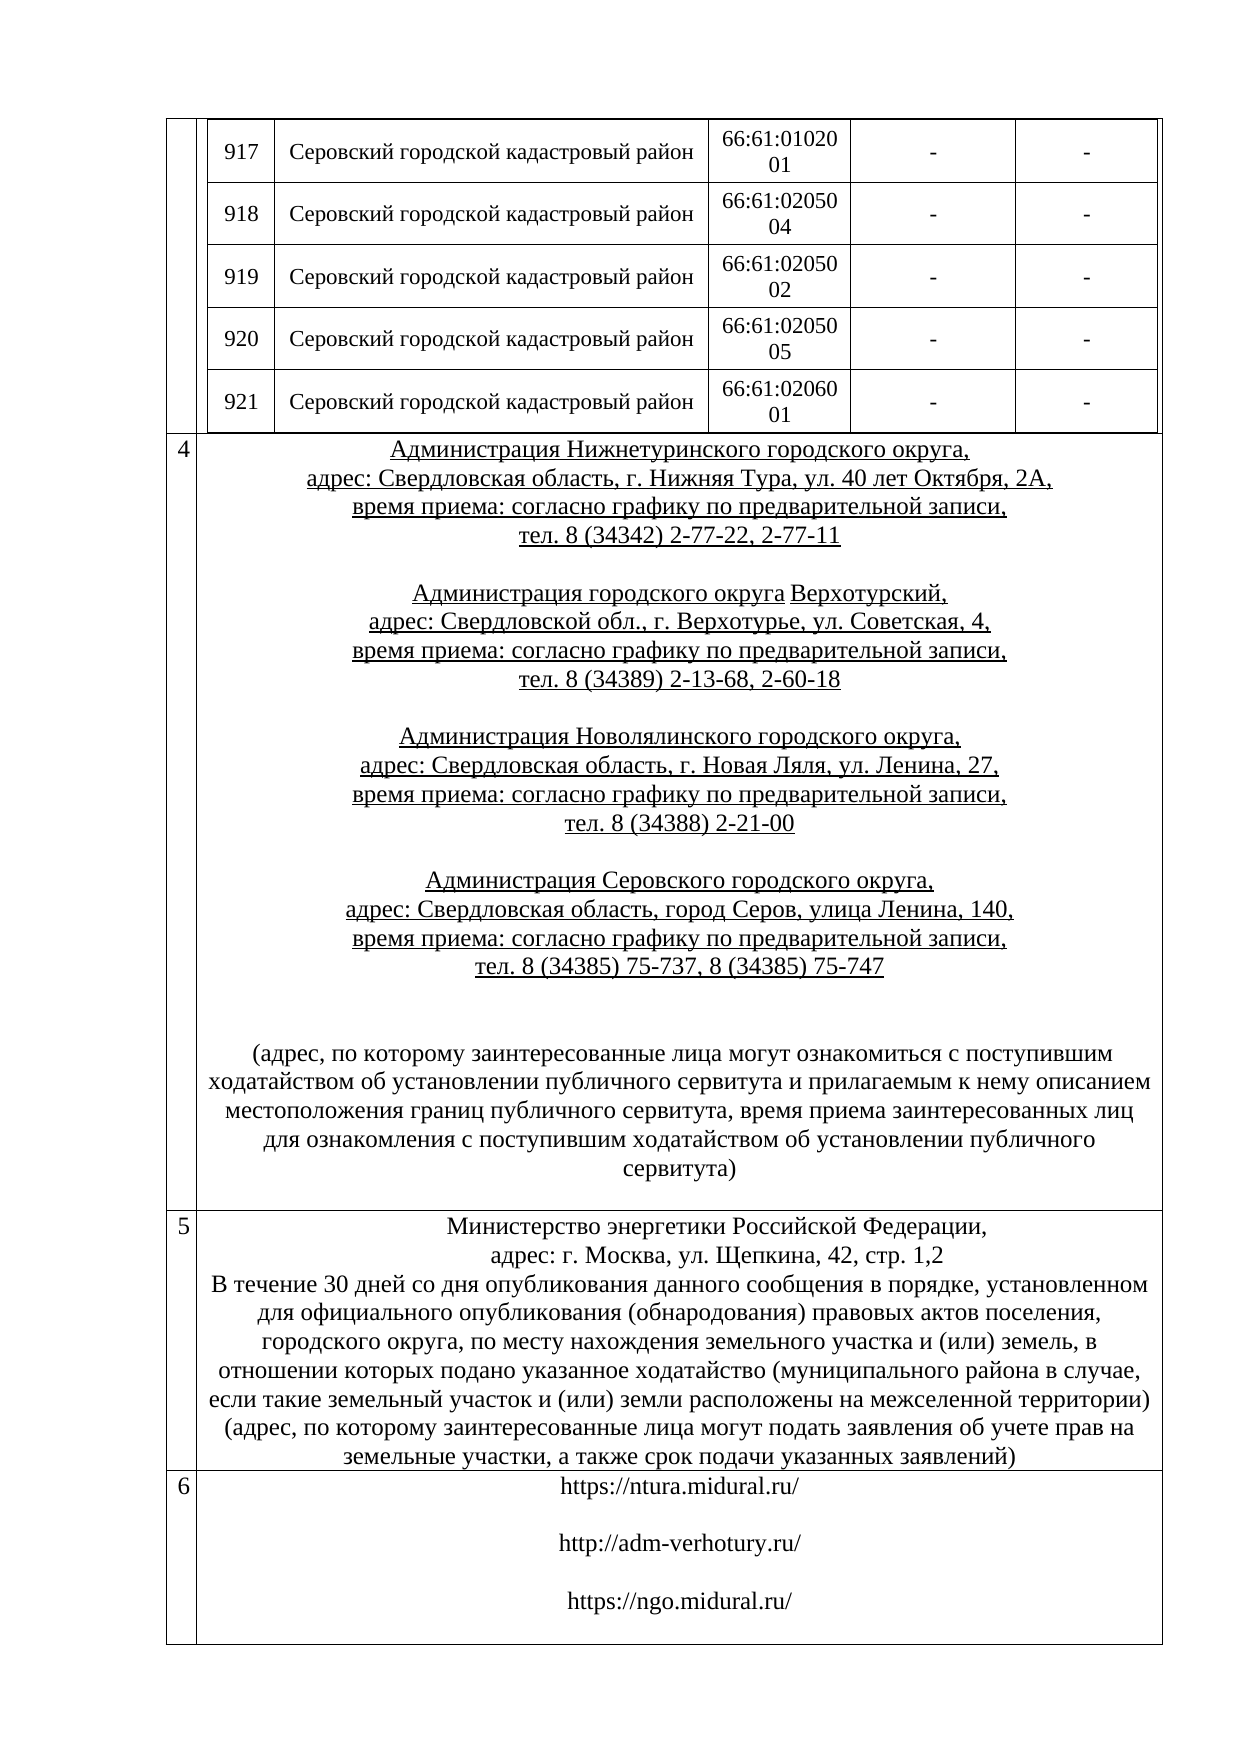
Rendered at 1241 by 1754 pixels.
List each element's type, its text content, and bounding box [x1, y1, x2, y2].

table_cell [275, 120, 708, 182]
table_cell [709, 370, 850, 432]
table_cell [208, 120, 274, 182]
table_cell [208, 245, 274, 307]
table_cell [851, 183, 1015, 244]
table_cell [1016, 245, 1157, 307]
table_cell [1016, 308, 1157, 369]
table_cell [208, 308, 274, 369]
table_cell [1016, 183, 1157, 244]
table_cell [208, 183, 274, 244]
table_cell [709, 245, 850, 307]
table_cell [275, 308, 708, 369]
table_cell [275, 183, 708, 244]
table_cell [275, 245, 708, 307]
table_cell [709, 183, 850, 244]
table_cell 4 [167, 434, 196, 1210]
table_cell [208, 370, 274, 432]
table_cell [197, 1471, 1162, 1643]
table_cell [1158, 119, 1162, 433]
table_cell [851, 245, 1015, 307]
table_cell Министерство энергетики Российской Федерации, адрес: г. Москва, ул. Щепкина, 42, стр. 1,2 В течение 30 дней со дня опубликования данного сообщения в порядке, установленном для официального опубликования (обнародования) правовых актов поселения, городского округа, по месту нахождения земельного участка и (или) земель, в отношении которых подано указанное ходатайство (муниципального района в случае, если такие земельный участок и (или) земли расположены на межселенной территории) (адрес, по которому заинтересованные лица могут подать заявления об учете прав на земельные участки, а также срок подачи указанных заявлений) [197, 1211, 1162, 1470]
table_cell [709, 308, 850, 369]
table_cell 6 [167, 1471, 196, 1643]
table_cell [851, 370, 1015, 432]
table_cell 3 [167, 119, 196, 433]
table_cell Администрация Нижнетуринского городского округа, адрес: Свердловская область, г. Нижняя Тура, ул. 40 лет Октября, 2А, время приема: согласно графику по предварительной записи, тел. 8 (34342) 2-77-22, 2-77-11 Администрация городского округа Верхотурский, адрес: Свердловской обл., г. Верхотурье, ул. Советская, 4, время приема: согласно графику по предварительной записи, тел. 8 (34389) 2-13-68, 2-60-18 Администрация Новолялинского городского округа, адрес: Свердловская область, г. Новая Ляля, ул. Ленина, 27, время приема: согласно графику по предварительной записи, тел. 8 (34388) 2-21-00 Администрация Серовского городского округа, адрес: Свердловская область, город Серов, улица Ленина, 140, время приема: согласно графику по предварительной записи, тел. 8 (34385) 75-737, 8 (34385) 75-747 (адрес, по которому заинтересованные лица могут ознакомиться с поступившим ходатайством об установлении публичного сервитута и прилагаемым к нему описанием местоположения границ публичного сервитута, время приема заинтересованных лиц для ознакомления с поступившим ходатайством об установлении публичного сервитута) [197, 434, 1162, 1210]
table_cell [197, 119, 207, 433]
table_cell [709, 120, 850, 182]
table_cell [1016, 370, 1157, 432]
table_cell [1016, 120, 1157, 182]
table_cell [851, 120, 1015, 182]
table_cell [275, 370, 708, 432]
table_cell [851, 308, 1015, 369]
table_cell 5 [167, 1211, 196, 1470]
